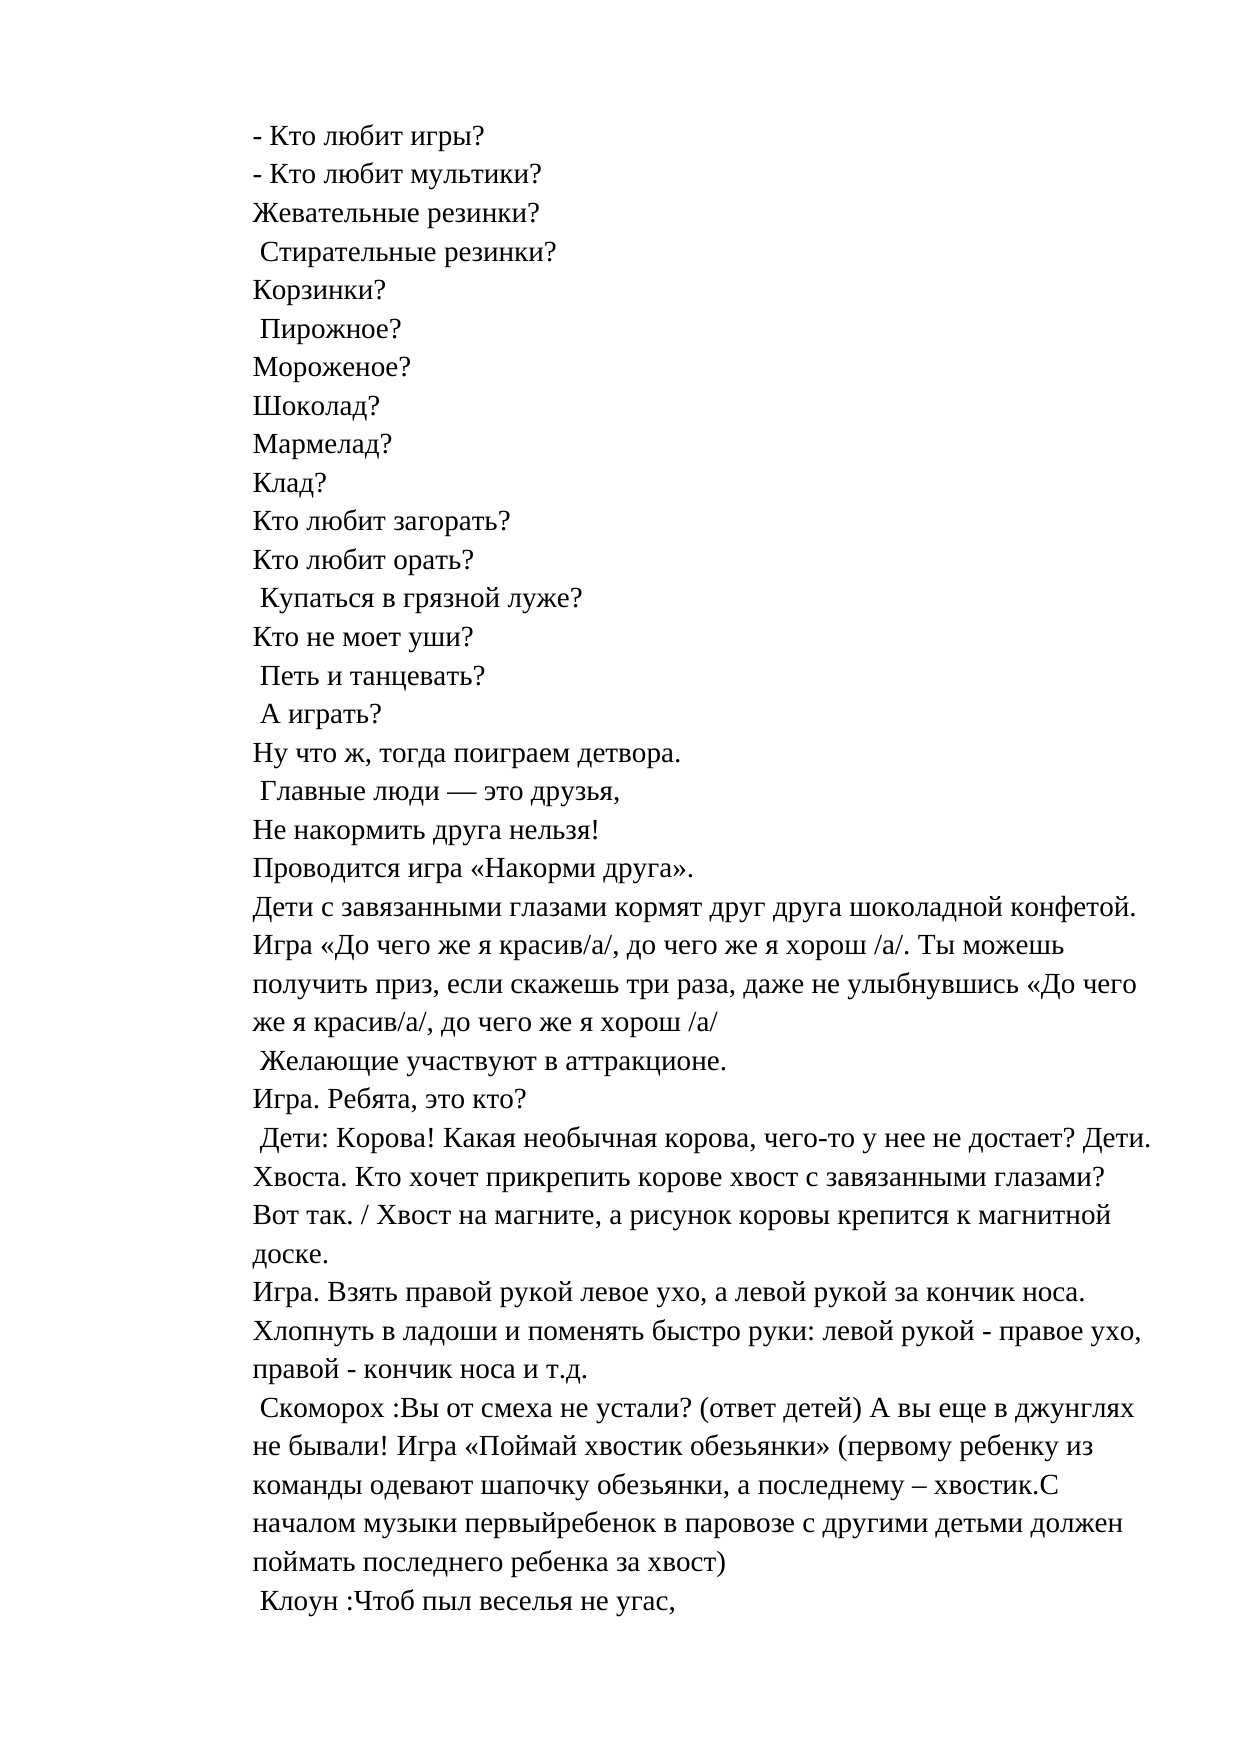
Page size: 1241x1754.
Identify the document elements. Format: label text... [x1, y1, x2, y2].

list Игра. Ребята, это кто? [252, 1082, 1152, 1115]
list Кто любит орать? [252, 542, 1152, 576]
list Ну что ж, тогда поиграем детвора. [252, 735, 1152, 768]
list Проводится игра «Накорми друга». [252, 850, 1152, 884]
list Стирательные резинки? [252, 234, 1152, 267]
list Дети с завязанными глазами кормят друг друга шоколадной конфетой. Игра «До чего же я красив/а/, до чего же я хорош /а/. Ты можешь получить приз, если скажешь три раза, даже не улыбнувшись «До чего же я красив/а/, до чего же я хорош /а/ [252, 889, 1152, 1038]
list Корзинки? [252, 272, 1152, 306]
list Не накормить друга нельзя! [252, 812, 1152, 845]
list А играть? [252, 696, 1152, 730]
list Скоморох :Вы от смеха не устали? (ответ детей) А вы еще в джунглях не бывали! Игра «Поймай хвостик обезьянки» (первому ребенку из команды одевают шапочку обезьянки, а последнему – хвостик.С началом музыки первыйребенок в паровозе с другими детьми должен поймать последнего ребенка за хвост) [252, 1390, 1152, 1578]
list Пирожное? [252, 311, 1152, 344]
list Купаться в грязной луже? [252, 581, 1152, 614]
list - Кто любит мультики? [252, 157, 1152, 190]
list Желающие участвуют в аттракционе. [252, 1043, 1152, 1077]
list Клад? [252, 465, 1152, 498]
list Дети: Корова! Какая необычная корова, чего-то у нее не достает? Дети. Хвоста. Кто хочет прикрепить корове хвост с завязанными глазами? Вот так. / Хвост на магните, а рисунок коровы крепится к магнитной доске. [252, 1120, 1152, 1269]
list Кто любит загорать? [252, 503, 1152, 537]
list Петь и танцевать? [252, 658, 1152, 691]
list - Кто любит игры? [252, 118, 1152, 152]
list Шоколад? [252, 388, 1152, 421]
list Кто не моет уши? [252, 619, 1152, 653]
list Игра. Взять правой рукой левое ухо, а левой рукой за кончик носа. Хлопнуть в ладоши и поменять быстро руки: левой рукой - правое ухо, правой - кончик носа и т.д. [252, 1274, 1152, 1385]
list Мармелад? [252, 426, 1152, 460]
list Клоун :Чтоб пыл веселья не угас, [252, 1583, 1152, 1616]
list Жевательные резинки? [252, 195, 1152, 229]
list Мороженое? [252, 349, 1152, 383]
list Главные люди — это друзья, [252, 773, 1152, 807]
